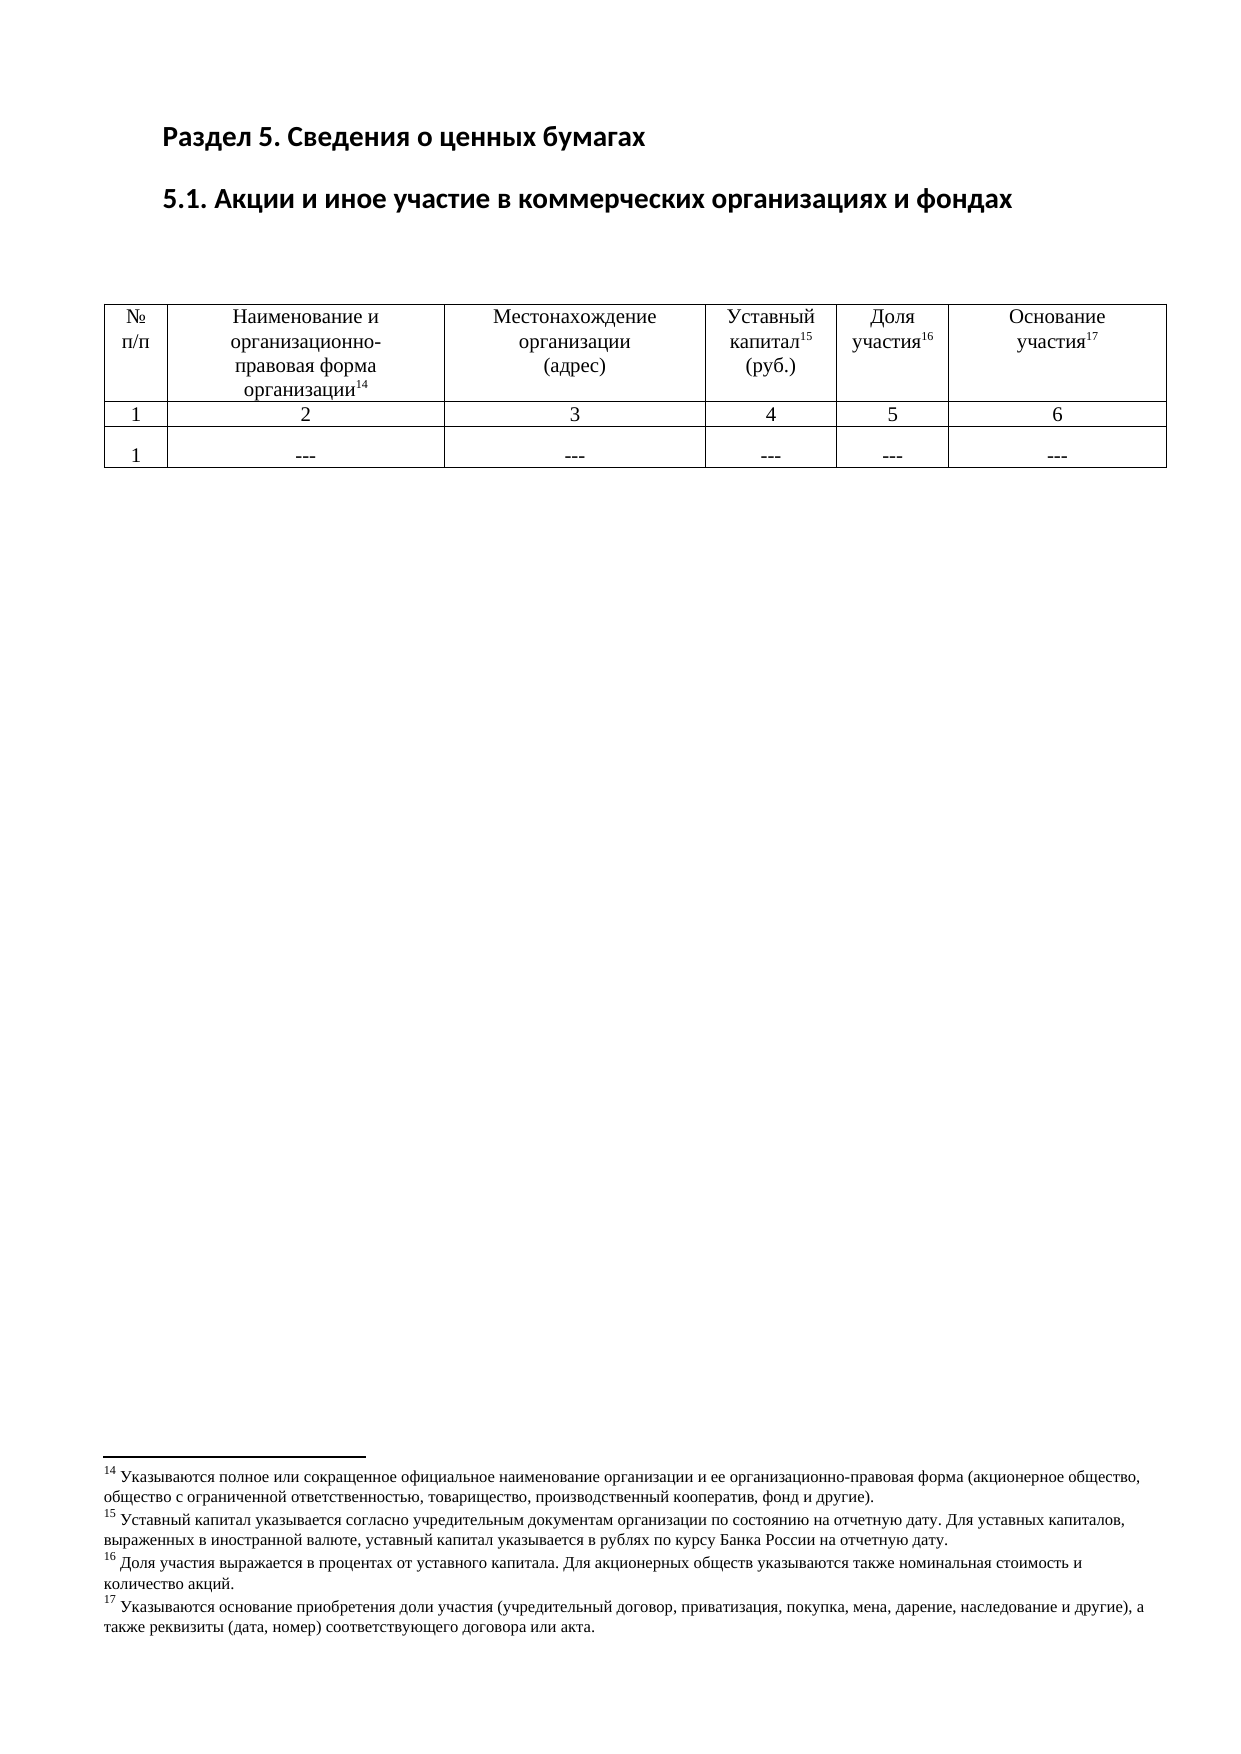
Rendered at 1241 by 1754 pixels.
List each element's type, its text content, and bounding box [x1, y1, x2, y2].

text 5.1. Акции и иное участие в коммерческих организациях и фондах [103, 180, 1152, 216]
table_header Наименование и организационно- правовая форма организации [168, 305, 444, 401]
table_header Доля участия [837, 305, 948, 401]
table_cell 5 [837, 402, 948, 426]
table_cell --- [949, 427, 1166, 467]
table_cell 4 [706, 402, 836, 426]
table_cell --- [168, 427, 444, 467]
table_cell 2 [168, 402, 444, 426]
table_cell --- [706, 427, 836, 467]
table_header Местонахождение организации (адрес) [445, 305, 705, 401]
table_cell --- [837, 427, 948, 467]
table_header Основание участия [949, 305, 1166, 401]
table_header № п/п [105, 305, 167, 401]
table_cell 1 [105, 427, 167, 467]
table_cell --- [445, 427, 705, 467]
table_cell 1 [105, 402, 167, 426]
table_cell 3 [445, 402, 705, 426]
table_header Уставный капитал (руб.) [706, 305, 836, 401]
table_cell 6 [949, 402, 1166, 426]
text Раздел 5. Сведения о ценных бумагах [103, 118, 1152, 154]
